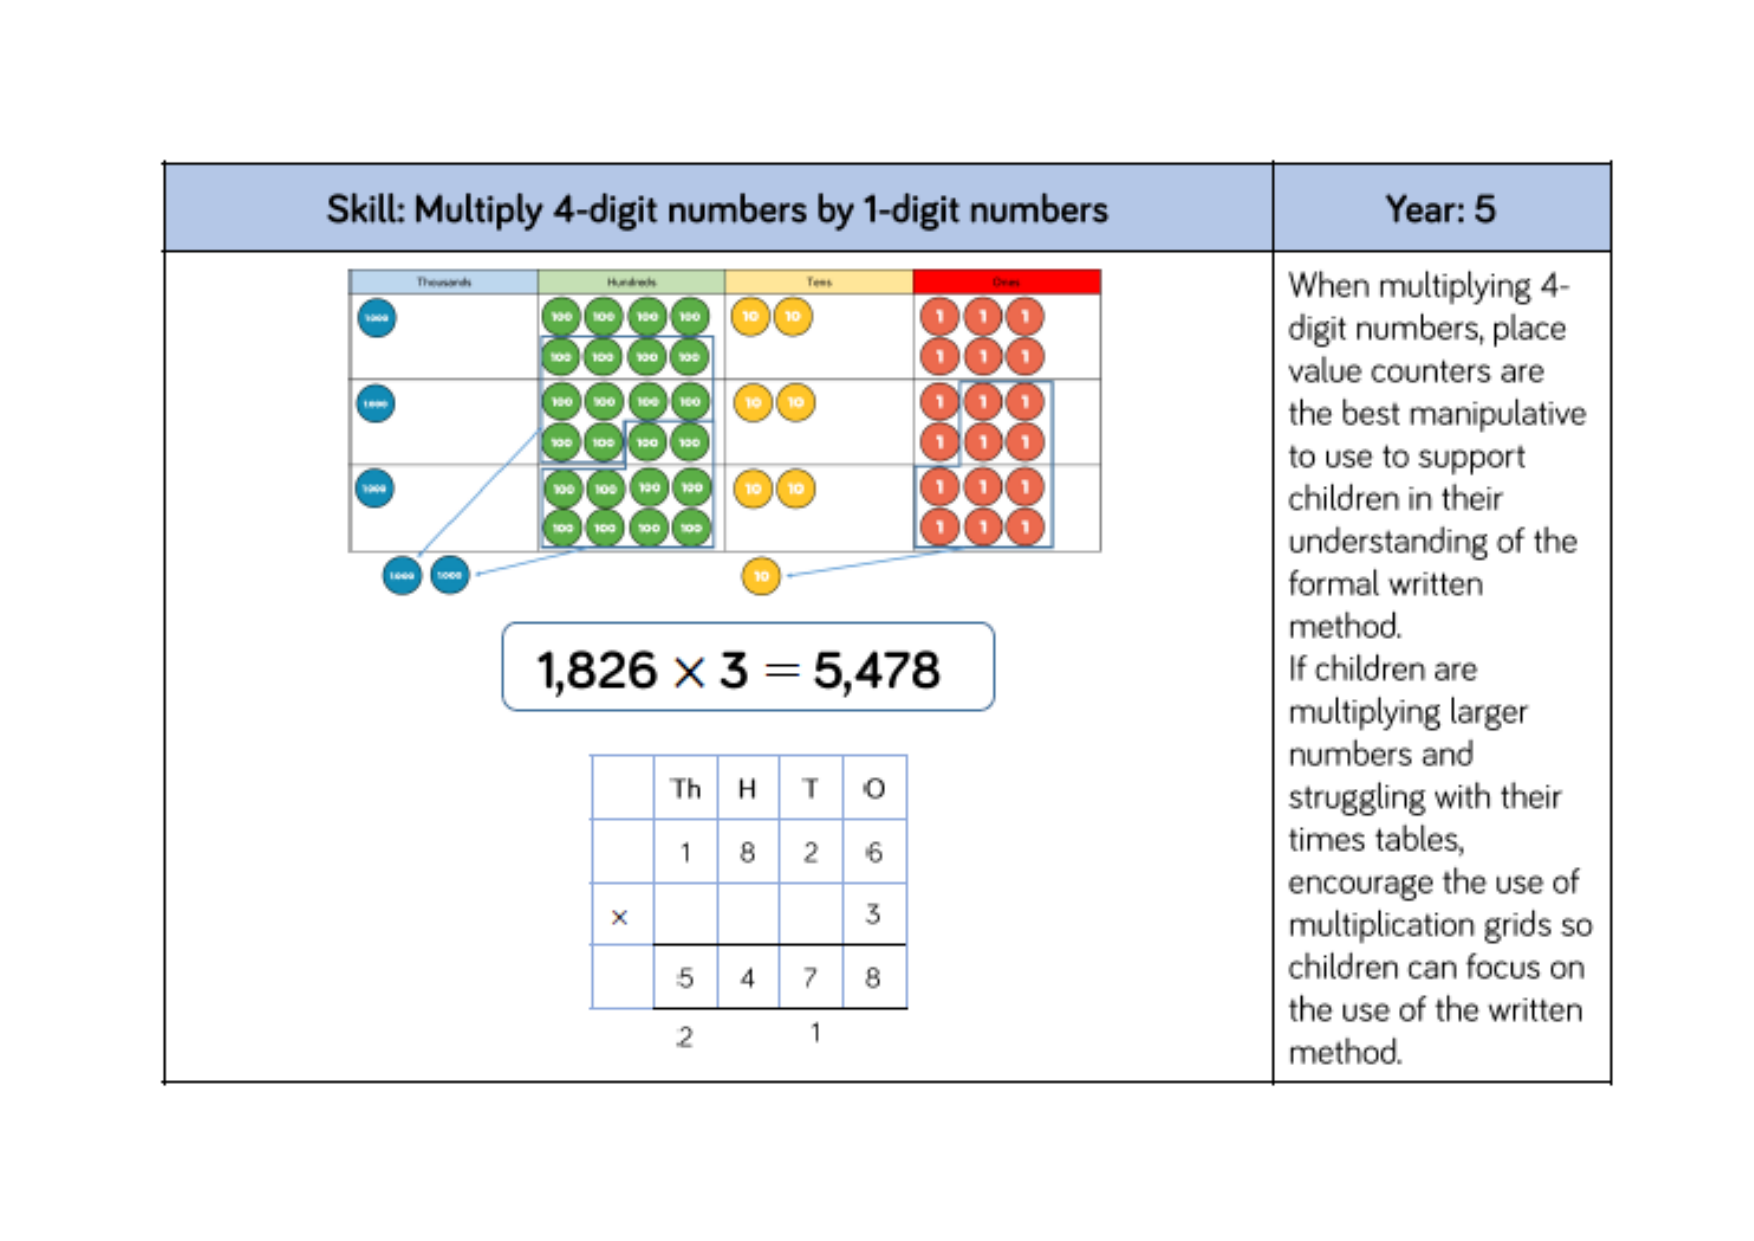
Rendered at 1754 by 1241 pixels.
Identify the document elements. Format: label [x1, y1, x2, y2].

picture [150, 150, 1632, 1091]
